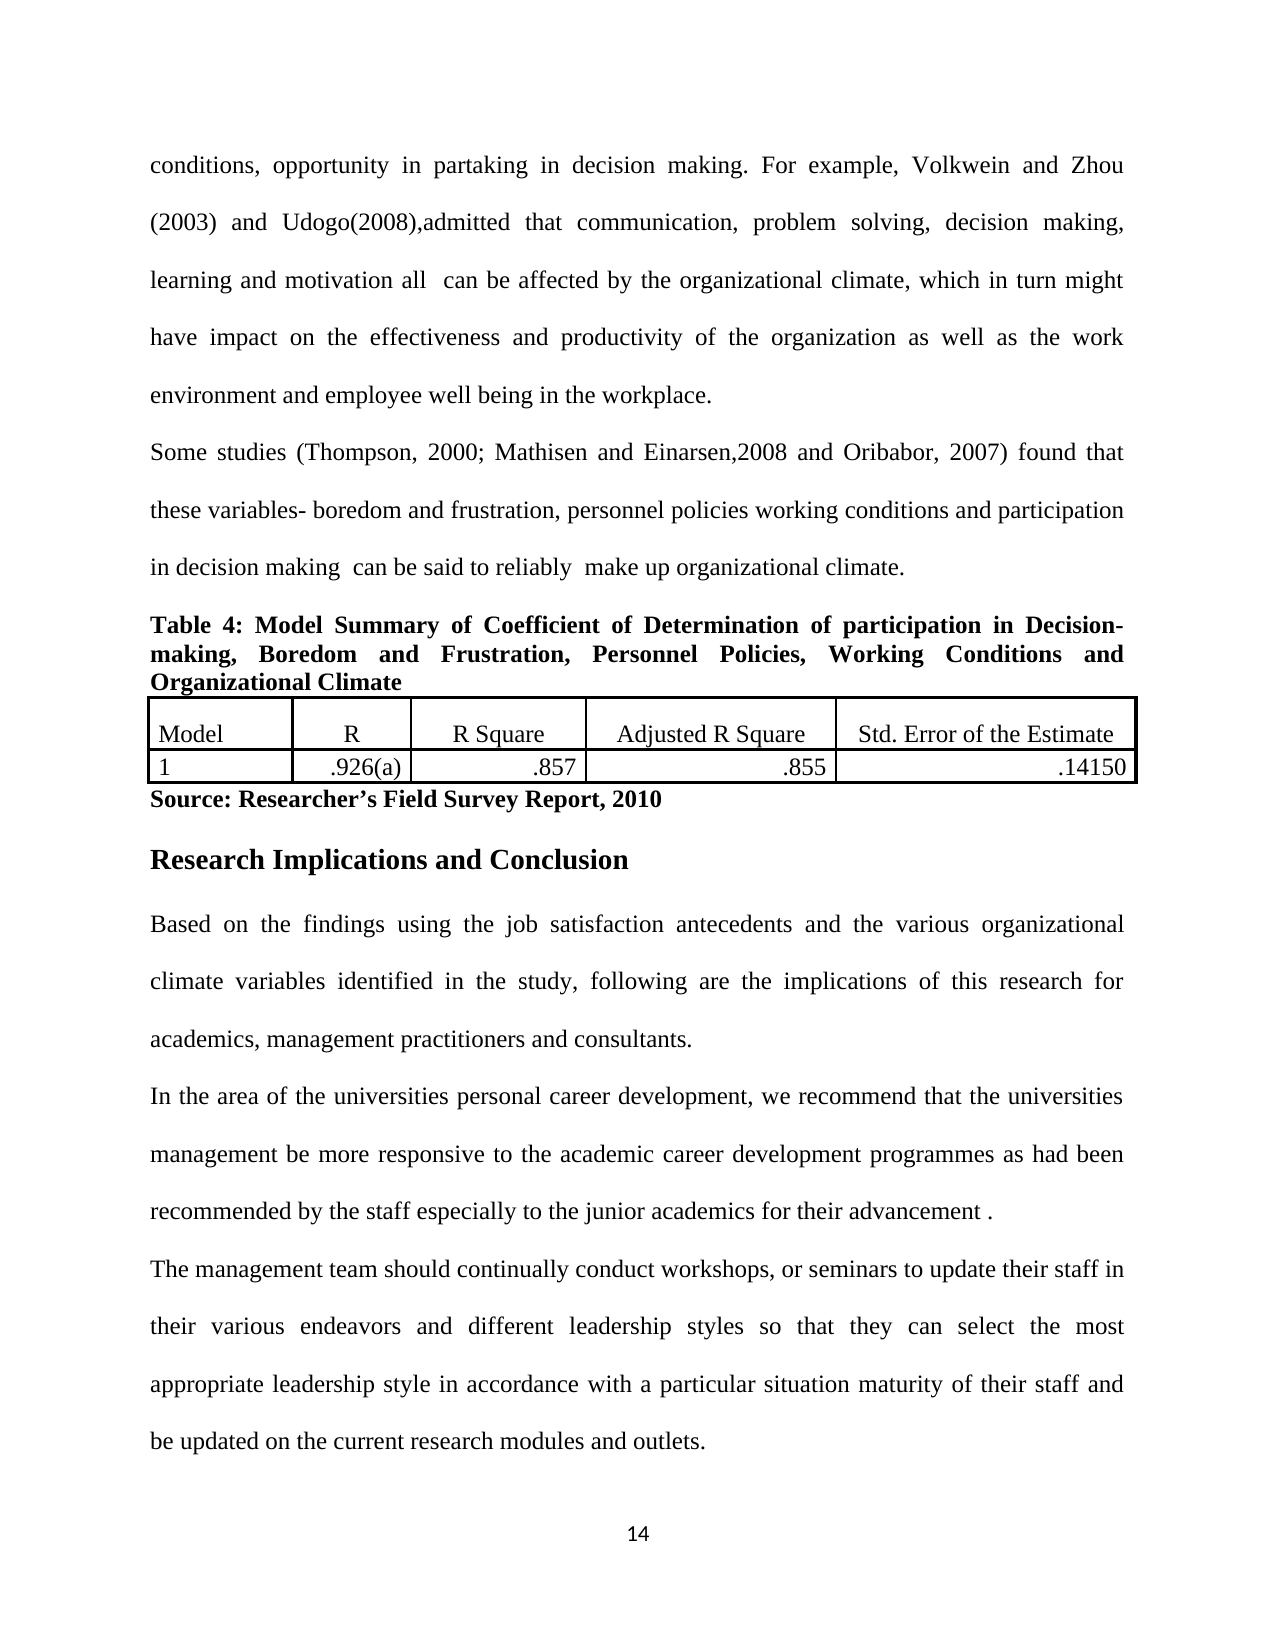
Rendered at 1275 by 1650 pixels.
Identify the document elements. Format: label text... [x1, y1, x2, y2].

text Source: Researcher’s Field Survey Report, 2010 [150, 784, 1125, 813]
table_header R [294, 699, 410, 748]
table_cell 1 [150, 751, 291, 781]
text Some studies (Thompson, 2000; Mathisen and Einarsen,2008 and Oribabor, 2007) found that these variables- boredom and frustration, personnel policies working conditions and participation in decision making can be said to reliably make up organizational climate. [150, 437, 1125, 581]
table_cell .926(a) [294, 751, 410, 781]
table_cell .857 [412, 751, 585, 781]
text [150, 150, 1125, 409]
table_header R Square [412, 699, 585, 748]
table_cell .855 [587, 751, 835, 781]
table_header Adjusted R Square [587, 699, 835, 748]
text Table 4: Model Summary of Coefficient of Determination of participation in Decision-making, Boredom and Frustration, Personnel Policies, Working Conditions and Organizational Climate [150, 610, 1125, 696]
table_header Std. Error of the Estimate [837, 699, 1134, 748]
text Research Implications and Conclusion [150, 842, 1125, 875]
text In the area of the universities personal career development, we recommend that the universities management be more responsive to the academic career development programmes as had been recommended by the staff especially to the junior academics for their advancement . [150, 1081, 1125, 1225]
text The management team should continually conduct workshops, or seminars to update their staff in their various endeavors and different leadership styles so that they can select the most appropriate leadership style in accordance with a particular situation maturity of their staff and be updated on the current research modules and outlets. [150, 1254, 1125, 1455]
table_cell .14150 [837, 751, 1134, 781]
table_header Model [150, 699, 291, 748]
text Based on the findings using the job satisfaction antecedents and the various organizational climate variables identified in the study, following are the implications of this research for academics, management practitioners and consultants. [150, 909, 1125, 1053]
